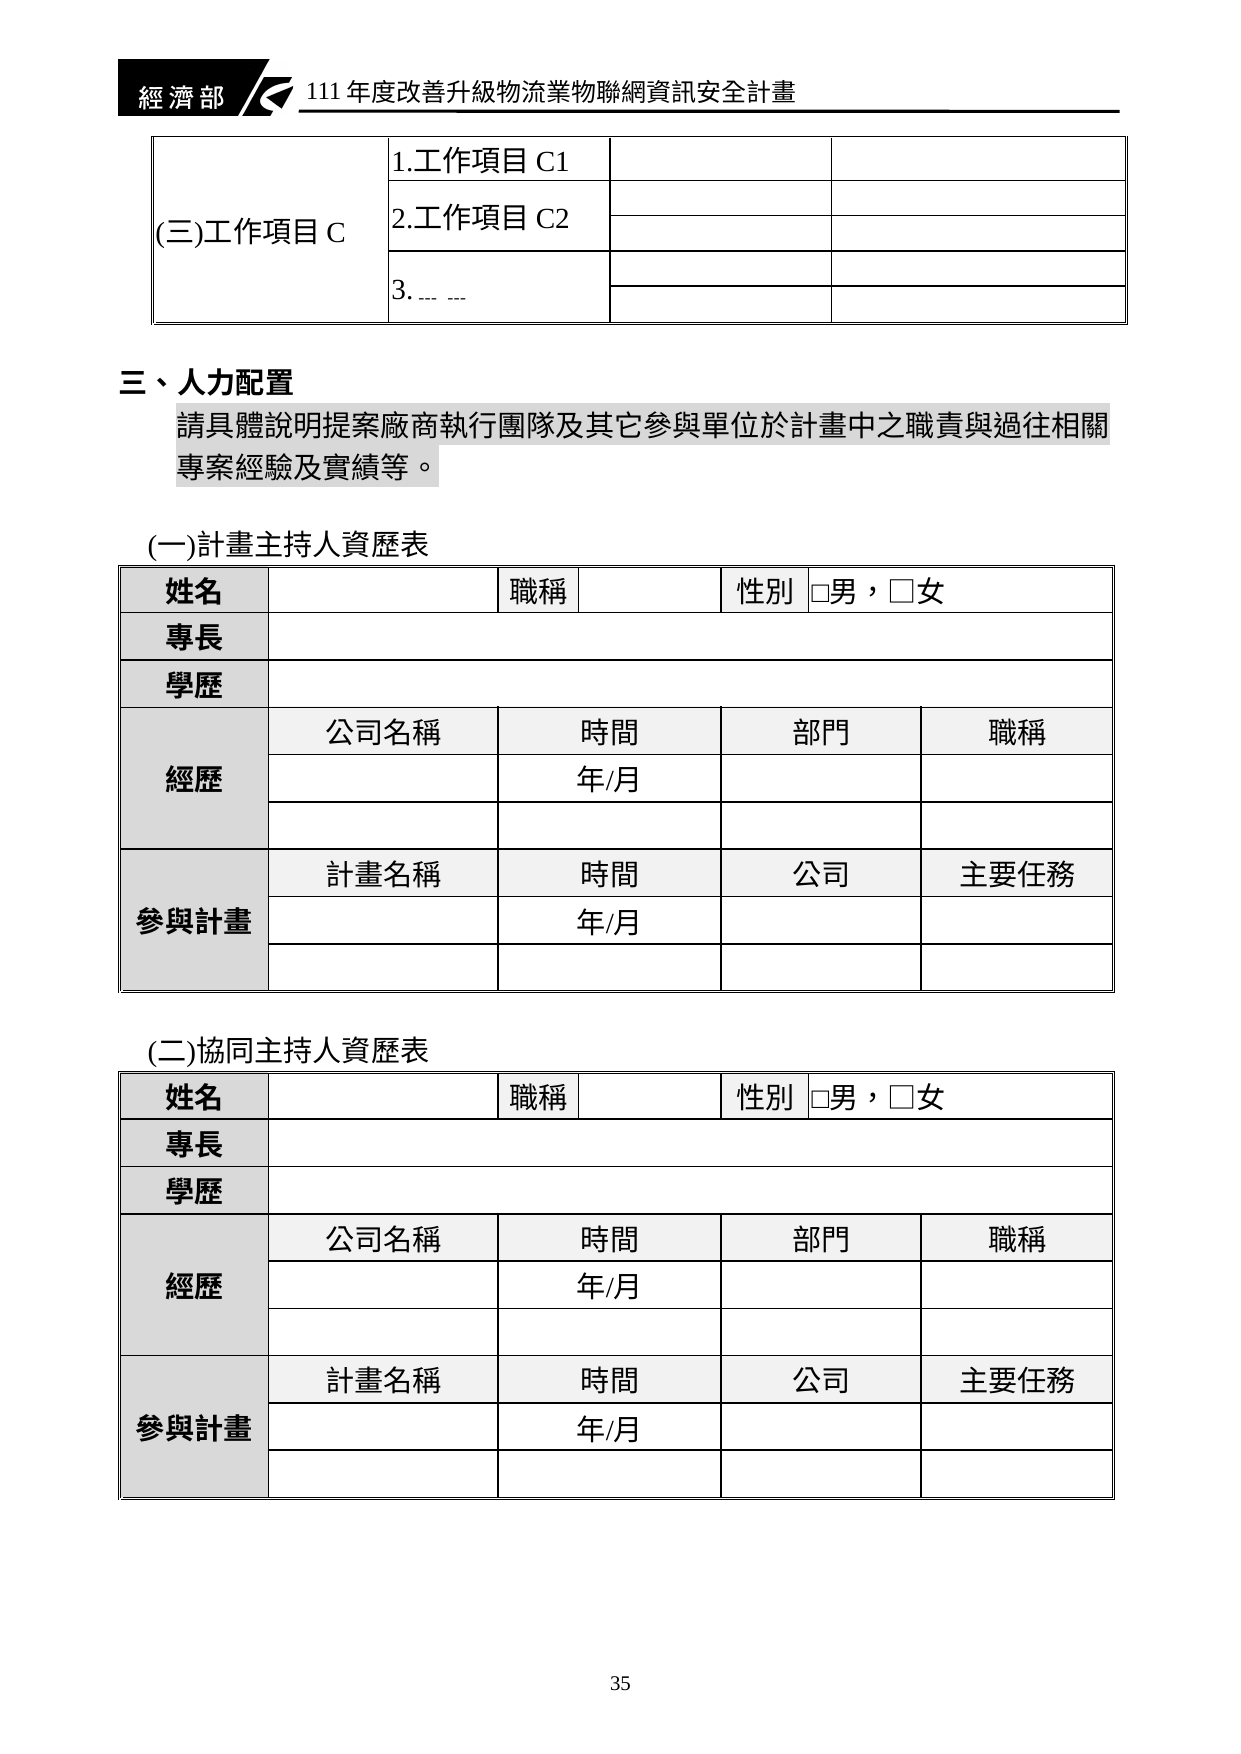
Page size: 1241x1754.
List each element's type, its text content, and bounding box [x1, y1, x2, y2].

table_header [269, 568, 497, 612]
table_cell 參與計畫 [121, 850, 268, 990]
table_cell [722, 1451, 920, 1497]
table_cell 經歷 [121, 1215, 268, 1355]
table_cell 時間 [499, 708, 720, 754]
table_cell 學歷 [121, 1167, 268, 1213]
table_header 職稱 [499, 1074, 578, 1118]
table_cell 計畫名稱 [269, 850, 497, 896]
table_cell 年/月 [499, 1404, 720, 1449]
table_header 姓名 [121, 1074, 268, 1118]
table_cell 公司 [722, 850, 920, 896]
table_cell 公司名稱 [269, 708, 497, 754]
text (一)計畫主持人資歷表 [147, 521, 1122, 564]
table_cell [922, 945, 1112, 990]
table_cell [611, 287, 831, 322]
table_cell [722, 1262, 920, 1307]
table_cell [611, 181, 831, 215]
table_cell [722, 803, 920, 848]
table_header 職稱 [499, 568, 578, 612]
table_cell 2.工作項目C2 [389, 181, 609, 250]
table_cell 時間 [499, 850, 720, 896]
table_cell 年/月 [499, 1262, 720, 1307]
table_cell [499, 945, 720, 990]
table_header [579, 1074, 720, 1118]
table_cell 時間 [499, 1356, 720, 1402]
table_cell [269, 1309, 497, 1355]
table_cell [269, 1167, 1112, 1213]
table_cell [611, 216, 831, 250]
table_header 性別 [722, 1074, 808, 1118]
table_cell 3.﹍﹍ [389, 252, 609, 322]
table_cell 職稱 [922, 1215, 1112, 1260]
table_cell 主要任務 [922, 1356, 1112, 1402]
table_cell [269, 661, 1112, 706]
table_cell [611, 137, 831, 180]
table_cell 專長 [121, 1120, 268, 1166]
table_cell [269, 803, 497, 848]
table_cell [922, 1262, 1112, 1307]
table_cell (三)工作項目C [154, 137, 388, 322]
table_cell 學歷 [121, 661, 268, 706]
table_cell 時間 [499, 1215, 720, 1260]
table_cell 年/月 [499, 755, 720, 801]
table_header 性別 [722, 568, 808, 612]
table_cell 主要任務 [922, 850, 1112, 896]
table_header [269, 1074, 497, 1118]
table_cell [922, 897, 1112, 943]
picture [118, 59, 294, 116]
table_header □男，□女 [809, 568, 1112, 612]
table_cell [499, 1451, 720, 1497]
table_cell [922, 803, 1112, 848]
table_cell [922, 1451, 1112, 1497]
table_cell 經歷 [121, 708, 268, 848]
table_cell 1.工作項目C1 [389, 137, 610, 180]
table_cell 公司 [722, 1356, 920, 1402]
table_cell [832, 137, 1125, 180]
table_cell [722, 897, 920, 943]
table_cell [269, 1404, 497, 1449]
table_cell [269, 897, 497, 943]
table_cell [922, 755, 1112, 801]
table_cell [611, 252, 831, 285]
table_cell [832, 252, 1125, 285]
table_cell 參與計畫 [121, 1356, 268, 1497]
subtitle 人力配置 [118, 358, 1122, 402]
text (二)協同主持人資歷表 [147, 1027, 1122, 1071]
table_cell [722, 755, 920, 801]
table_cell [722, 1309, 920, 1355]
table_cell [269, 1120, 1112, 1166]
table_cell [832, 287, 1125, 322]
table_cell [269, 755, 497, 801]
table_cell [269, 1451, 497, 1497]
table_cell 公司名稱 [269, 1215, 497, 1260]
table_cell [922, 1404, 1112, 1449]
table_header [579, 568, 720, 612]
table_header □男，□女 [809, 1074, 1112, 1118]
table_cell [722, 1404, 920, 1449]
table_cell 專長 [121, 613, 268, 659]
table_cell 計畫名稱 [269, 1356, 497, 1402]
table_cell [269, 1262, 497, 1307]
table_cell [832, 216, 1125, 250]
table_cell [499, 1309, 720, 1355]
table_cell [499, 803, 720, 848]
table_cell 年/月 [499, 897, 720, 943]
table_cell [832, 181, 1125, 215]
table_cell 部門 [722, 1215, 920, 1260]
text 請具體說明提案廠商執行團隊及其它參與單位於計畫中之職責與過往相關專案經驗及實績等。 [176, 402, 1122, 487]
table_cell 職稱 [922, 708, 1112, 754]
table_cell 部門 [722, 708, 920, 754]
table_cell [922, 1309, 1112, 1355]
table_cell [722, 945, 920, 990]
table_cell [269, 945, 497, 990]
table_header 姓名 [121, 568, 268, 612]
table_cell [269, 613, 1112, 659]
